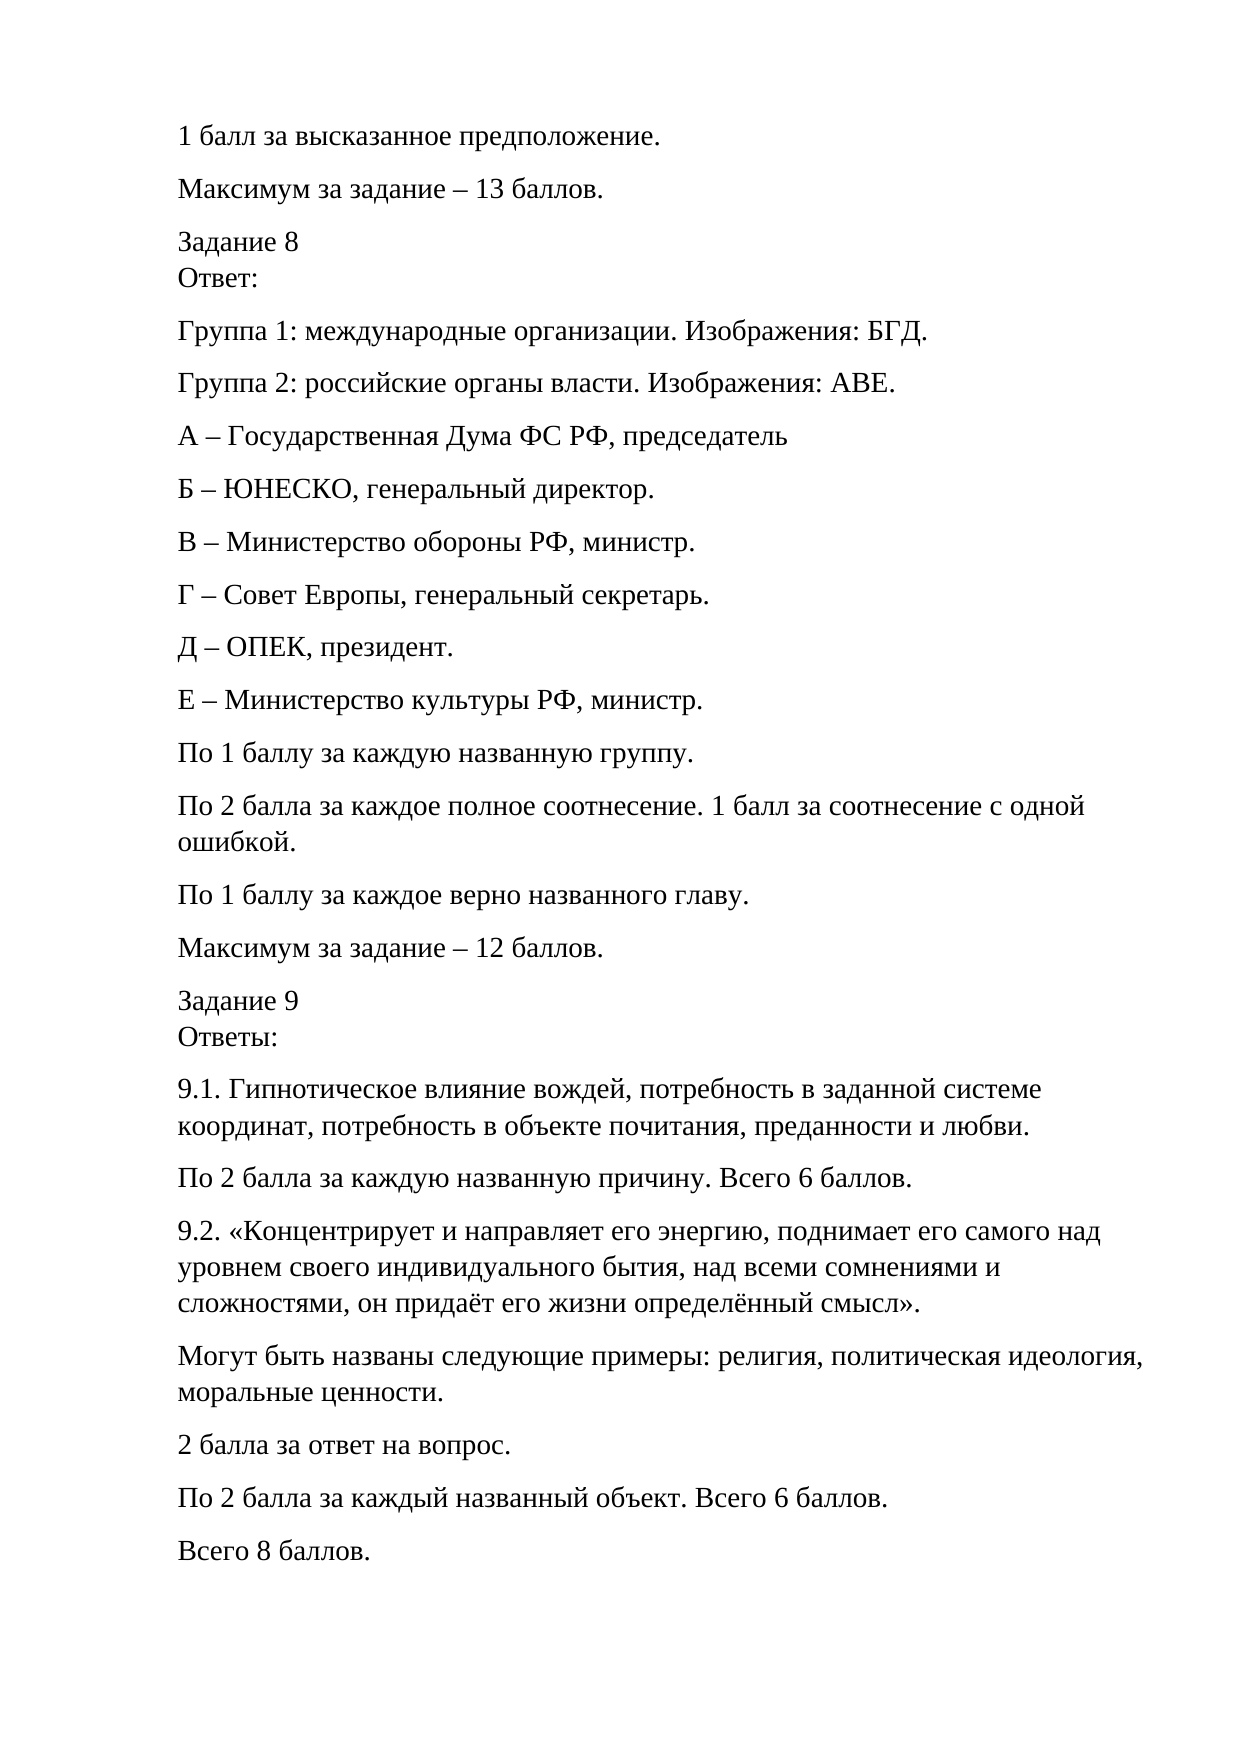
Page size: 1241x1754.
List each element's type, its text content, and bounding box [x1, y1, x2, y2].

text По 2 балла за каждую названную причину. Всего 6 баллов. [177, 1161, 1152, 1194]
text Максимум за задание – 12 баллов. [177, 930, 1152, 963]
text По 2 балла за каждое полное соотнесение. 1 балл за соотнесение с одной ошибкой. [177, 788, 1152, 858]
text 2 балла за ответ на вопрос. [177, 1427, 1152, 1461]
text А – Государственная Дума ФС РФ, председатель [177, 418, 1152, 452]
text Е – Министерство культуры РФ, министр. [177, 682, 1152, 716]
text Группа 2: российские органы власти. Изображения: АВЕ. [177, 366, 1152, 399]
text По 1 баллу за каждое верно названного главу. [177, 877, 1152, 911]
text 9.2. «Концентрирует и направляет его энергию, поднимает его самого над уровнем своего индивидуального бытия, над всеми сомнениями и сложностями, он придаёт его жизни определённый смысл». [177, 1213, 1152, 1319]
text По 2 балла за каждый названный объект. Всего 6 баллов. [177, 1480, 1152, 1514]
text Максимум за задание – 13 баллов. [177, 171, 1152, 204]
text Д – ОПЕК, президент. [177, 629, 1152, 663]
text В – Министерство обороны РФ, министр. [177, 524, 1152, 557]
text Группа 1: международные организации. Изображения: БГД. [177, 313, 1152, 346]
text Б – ЮНЕСКО, генеральный директор. [177, 471, 1152, 505]
text Г – Совет Европы, генеральный секретарь. [177, 577, 1152, 610]
text По 1 баллу за каждую названную группу. [177, 735, 1152, 769]
text Задание 9 Ответы: [177, 983, 1152, 1052]
text Могут быть названы следующие примеры: религия, политическая идеология, моральные ценности. [177, 1338, 1152, 1408]
text Задание 8 Ответ: [177, 224, 1152, 293]
text 1 балл за высказанное предположение. [177, 118, 1152, 152]
text Всего 8 баллов. [177, 1533, 1152, 1567]
text 9.1. Гипнотическое влияние вождей, потребность в заданной системе координат, потребность в объекте почитания, преданности и любви. [177, 1072, 1152, 1141]
